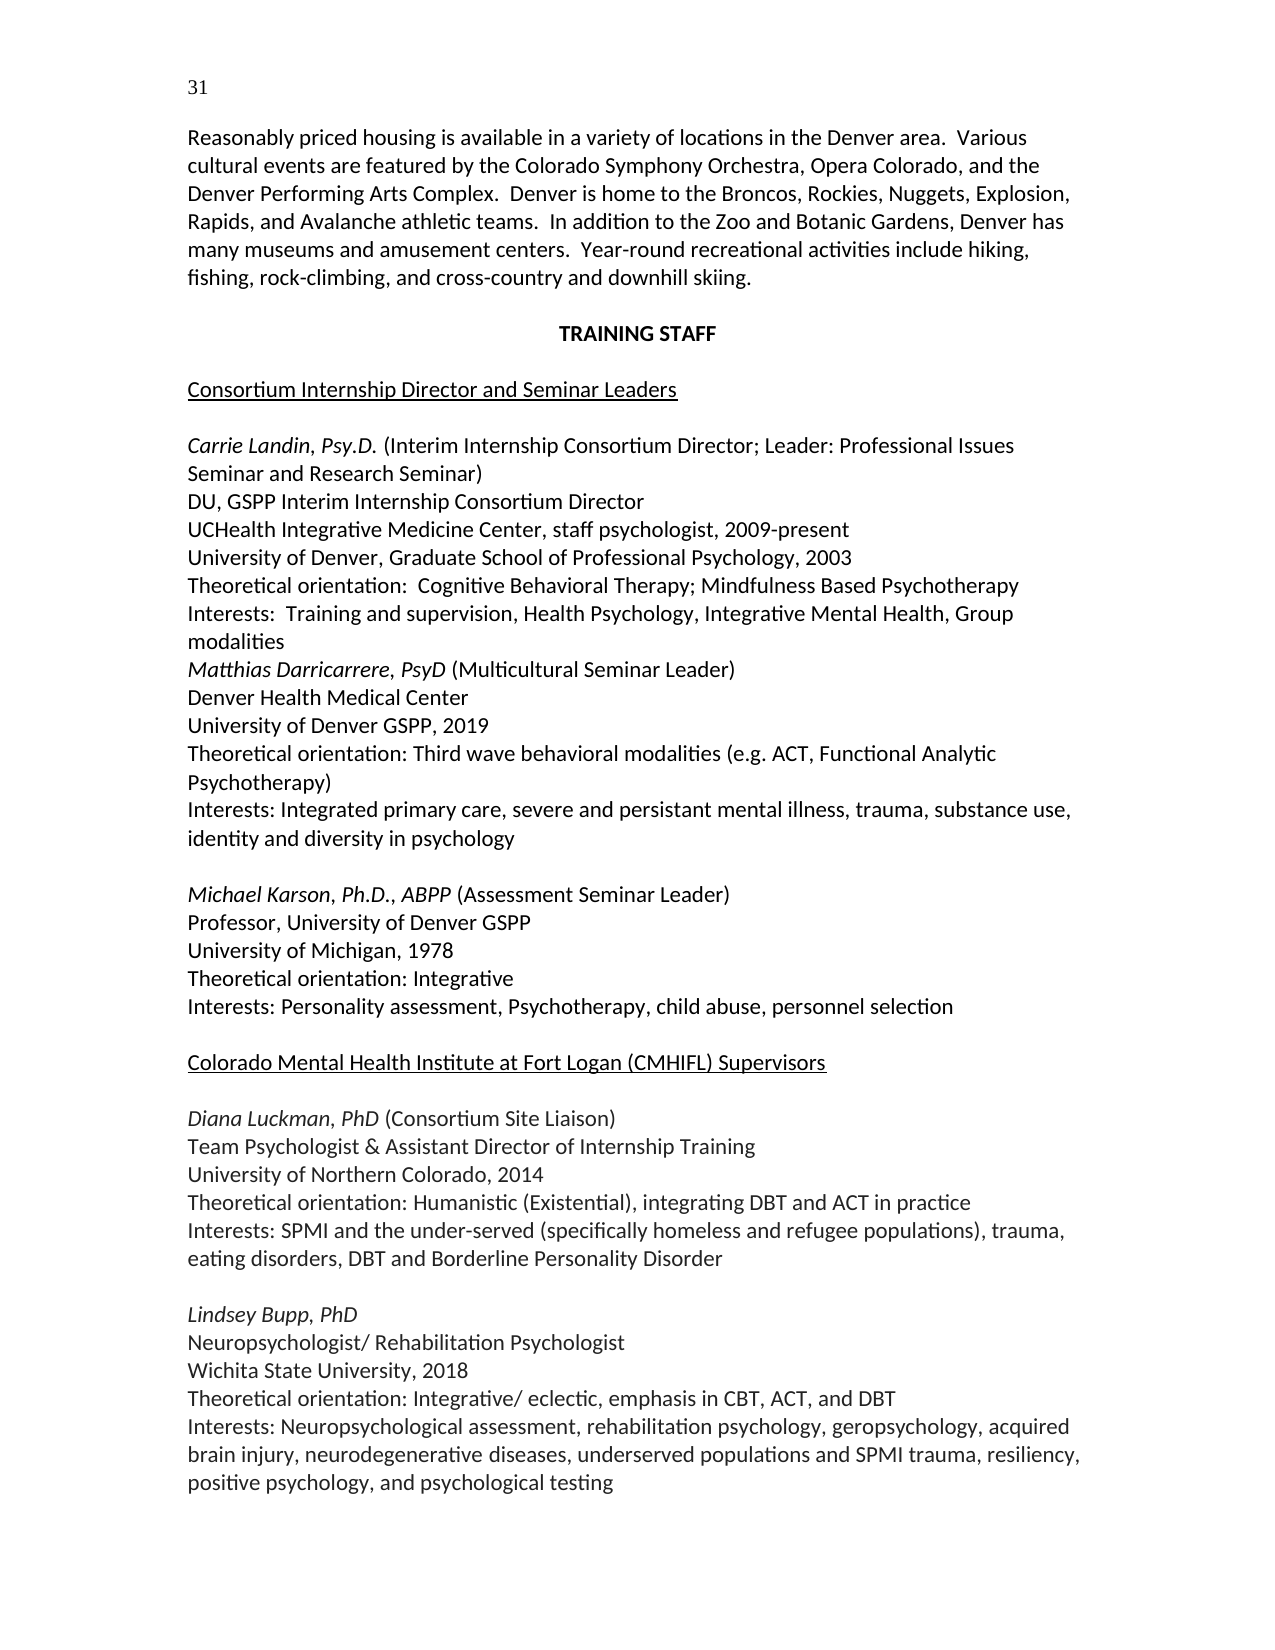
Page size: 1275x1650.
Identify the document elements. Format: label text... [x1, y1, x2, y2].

text Theoretical orientation: Integrative [187, 964, 1087, 992]
text Theoretical orientation: Cognitive Behavioral Therapy; Mindfulness Based Psychotherapy [187, 571, 1087, 599]
text Theoretical orientation: Humanistic (Existential), integrating DBT and ACT in practice Interests: SPMI and the under-served (specifically homeless and refugee populations), trauma, eating disorders, DBT and Borderline Personality Disorder [723, 1188, 1087, 1272]
text DU, GSPP Interim Internship Consortium Director [187, 487, 1087, 515]
text Team Psychologist & Assistant Director of Internship Training [187, 1132, 1087, 1160]
text Carrie Landin, Psy.D. (Interim Internship Consortium Director; Leader: Professional Issues Seminar and Research Seminar) [187, 431, 1087, 487]
text UCHealth Integrative Medicine Center, staff psychologist, 2009-present [187, 515, 1087, 543]
text Diana Luckman, PhD (Consortium Site Liaison) [187, 1104, 1087, 1132]
text Theoretical orientation: Third wave behavioral modalities (e.g. ACT, Functional Analytic Psychotherapy) [187, 739, 1087, 796]
text Denver Health Medical Center [187, 683, 1087, 712]
text TRAINING STAFF [187, 319, 1087, 347]
text University of Denver, Graduate School of Professional Psychology, 2003 [187, 543, 1087, 571]
text Reasonably priced housing is available in a variety of locations in the Denver area. Various cultural events are featured by the Colorado Symphony Orchestra, Opera Colorado, and the Denver Performing Arts Complex. Denver is home to the Broncos, Rockies, Nuggets, Explosion, Rapids, and Avalanche athletic teams. In addition to the Zoo and Botanic Gardens, Denver has many museums and amusement centers. Year-round recreational activities include hiking, fishing, rock-climbing, and cross-country and downhill skiing. [187, 123, 1087, 291]
text University of Michigan, 1978 [187, 936, 1087, 964]
text Matthias Darricarrere, PsyD (Multicultural Seminar Leader) [187, 656, 1087, 683]
text University of Denver GSPP, 2019 [187, 712, 1087, 739]
text Interests: Integrated primary care, severe and persistant mental illness, trauma, substance use, identity and diversity in psychology [187, 796, 1087, 852]
text Colorado Mental Health Institute at Fort Logan (CMHIFL) Supervisors [187, 1048, 1087, 1076]
text Interests: Training and supervision, Health Psychology, Integrative Mental Health, Group modalities [187, 599, 1087, 656]
text Neuropsychologist/ Rehabilitation Psychologist [187, 1328, 1087, 1356]
text Theoretical orientation: Integrative/ eclectic, emphasis in CBT, ACT, and DBT Interests: Neuropsychological assessment, rehabilitation psychology, geropsychology, acquired brain injury, neurodegenerative diseases, underserved populations and SPMI trauma, resiliency, positive psychology, and psychological testing [187, 1384, 1087, 1496]
text Wichita State University, 2018 [187, 1356, 1087, 1384]
text Interests: Personality assessment, Psychotherapy, child abuse, personnel selection [187, 992, 1087, 1020]
text Lindsey Bupp, PhD [187, 1300, 1087, 1328]
text Michael Karson, Ph.D., ABPP (Assessment Seminar Leader) [187, 880, 1087, 908]
text Professor, University of Denver GSPP [187, 908, 1087, 936]
text University of Northern Colorado, 2014 [187, 1160, 1087, 1188]
text Consortium Internship Director and Seminar Leaders [187, 375, 1087, 403]
